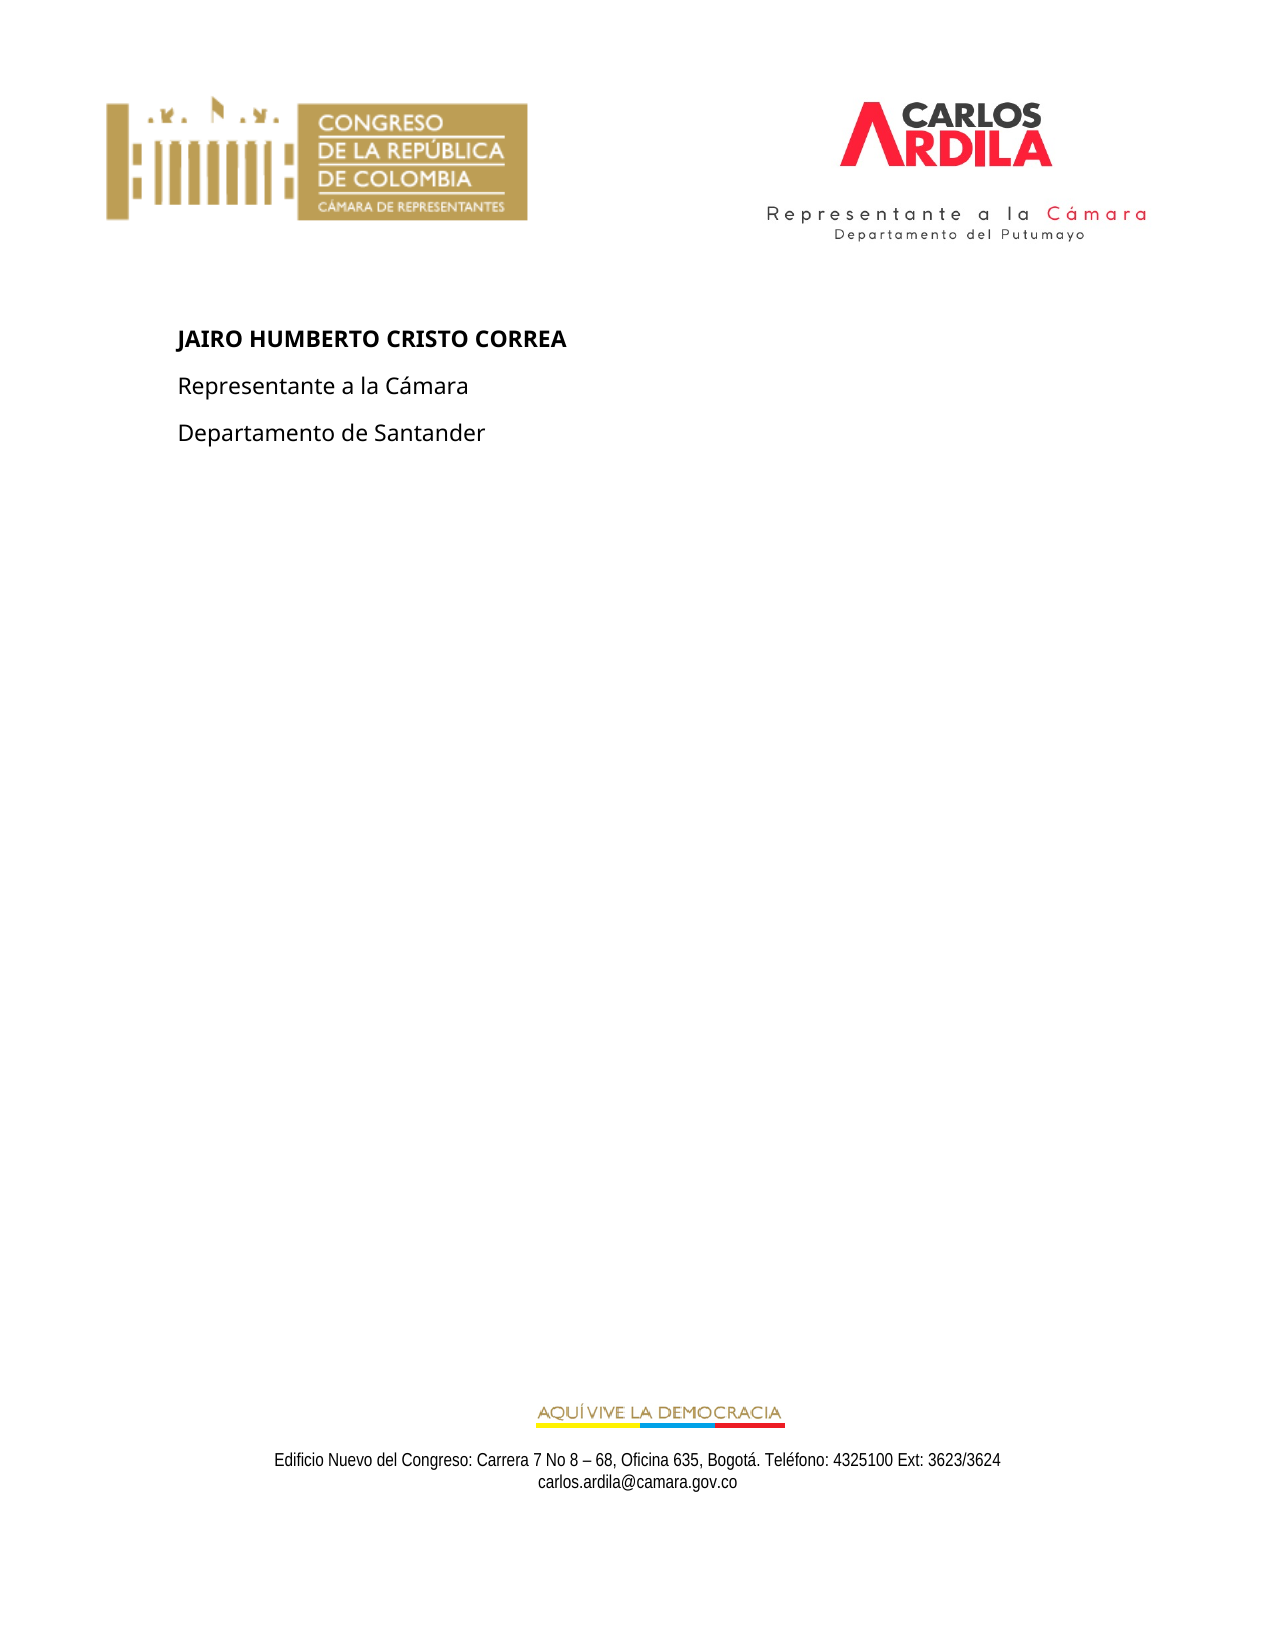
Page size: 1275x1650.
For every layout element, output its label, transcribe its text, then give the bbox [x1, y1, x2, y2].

text Representante a la Cámara [177, 370, 601, 401]
text Departamento de Santander [177, 417, 601, 448]
picture [743, 83, 1164, 255]
picture [97, 90, 543, 236]
picture [529, 1400, 790, 1429]
text JAIRO HUMBERTO CRISTO CORREA [177, 323, 601, 354]
